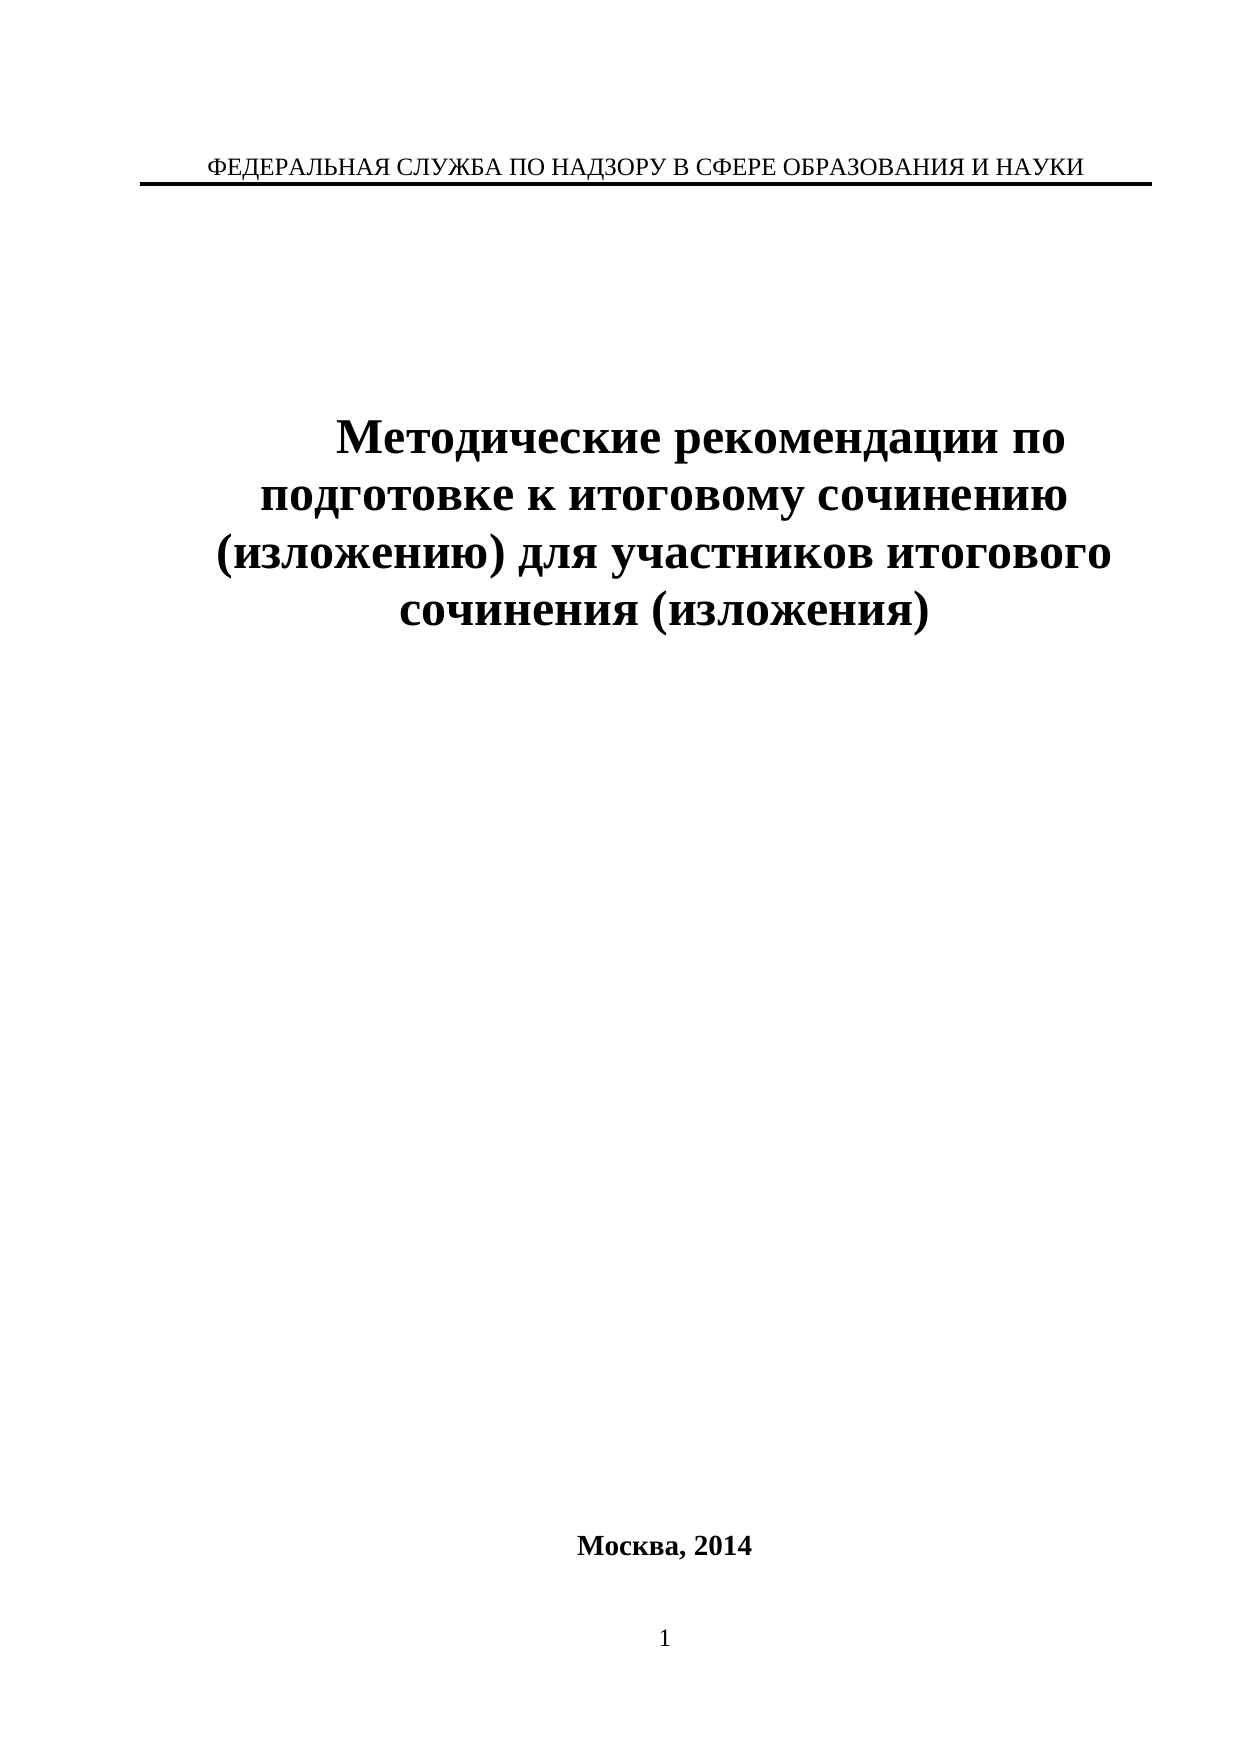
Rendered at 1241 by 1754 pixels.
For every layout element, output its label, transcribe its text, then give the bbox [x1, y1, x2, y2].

text Методические рекомендации по подготовке к итоговому сочинению (изложению) для участников итогового сочинения (изложения) [177, 406, 1152, 636]
text ФЕДЕРАЛЬНАЯ СЛУЖБА ПО НАДЗОРУ В СФЕРЕ ОБРАЗОВАНИЯ И НАУКИ [140, 152, 1152, 182]
text Москва, 2014 [177, 1528, 1152, 1562]
